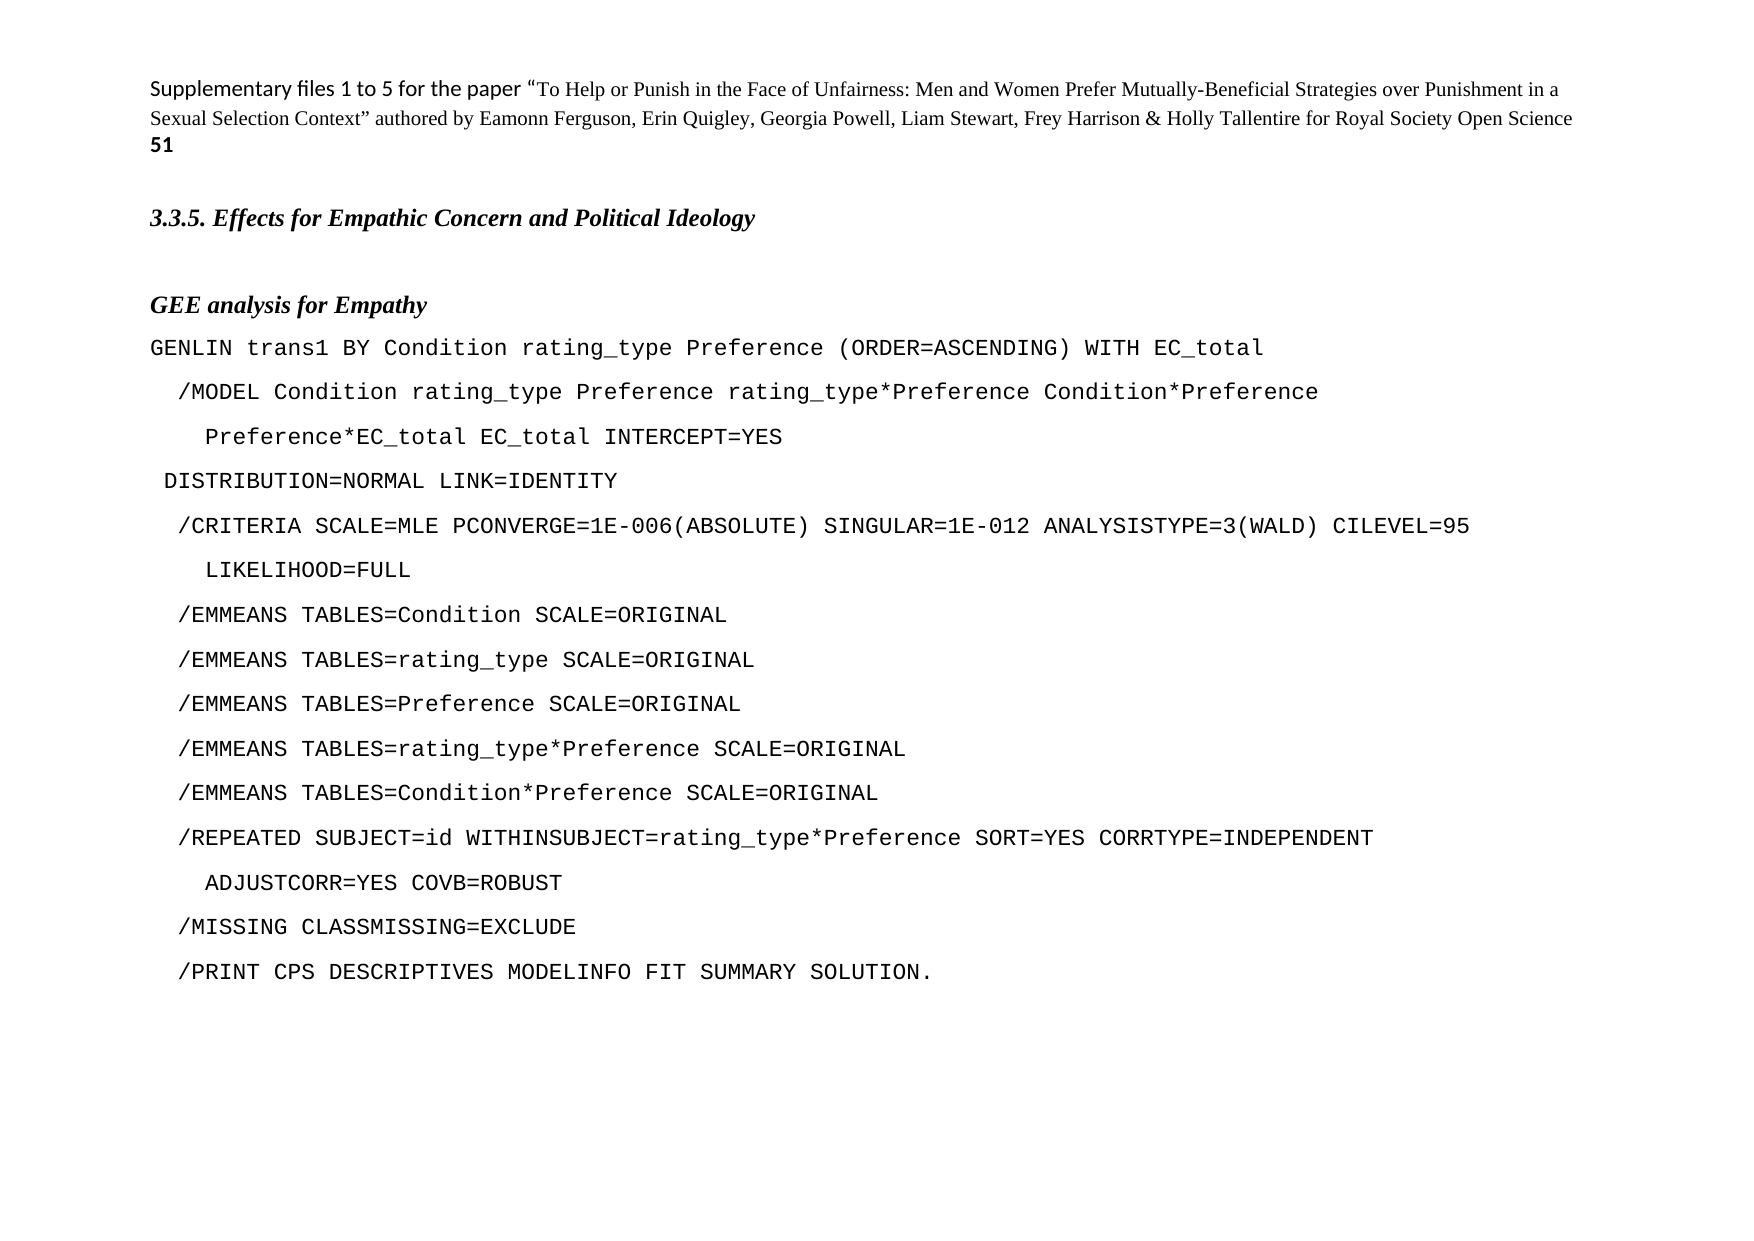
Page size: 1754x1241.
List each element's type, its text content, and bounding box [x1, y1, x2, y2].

text /EMMEANS TABLES=rating_type SCALE=ORIGINAL [150, 648, 1604, 674]
text /MODEL Condition rating_type Preference rating_type*Preference Condition*Preference [150, 380, 1604, 406]
text 3.3.5. Effects for Empathic Concern and Political Ideology [150, 203, 1604, 232]
text /REPEATED SUBJECT=id WITHINSUBJECT=rating_type*Preference SORT=YES CORRTYPE=INDEPENDENT [150, 826, 1604, 852]
text /PRINT CPS DESCRIPTIVES MODELINFO FIT SUMMARY SOLUTION. [150, 960, 1604, 986]
text GENLIN trans1 BY Condition rating_type Preference (ORDER=ASCENDING) WITH EC_total [150, 336, 1604, 362]
text /EMMEANS TABLES=Condition SCALE=ORIGINAL [150, 603, 1604, 629]
text LIKELIHOOD=FULL [150, 559, 1604, 585]
text /MISSING CLASSMISSING=EXCLUDE [150, 915, 1604, 941]
text /EMMEANS TABLES=Preference SCALE=ORIGINAL [150, 692, 1604, 718]
text ADJUSTCORR=YES COVB=ROBUST [150, 871, 1604, 897]
text Preference*EC_total EC_total INTERCEPT=YES [150, 425, 1604, 451]
text GEE analysis for Empathy [150, 277, 1604, 319]
text /EMMEANS TABLES=rating_type*Preference SCALE=ORIGINAL [150, 737, 1604, 763]
text DISTRIBUTION=NORMAL LINK=IDENTITY [150, 469, 1604, 496]
text /CRITERIA SCALE=MLE PCONVERGE=1E-006(ABSOLUTE) SINGULAR=1E-012 ANALYSISTYPE=3(WALD) CILEVEL=95 [150, 514, 1604, 540]
text /EMMEANS TABLES=Condition*Preference SCALE=ORIGINAL [150, 782, 1604, 808]
